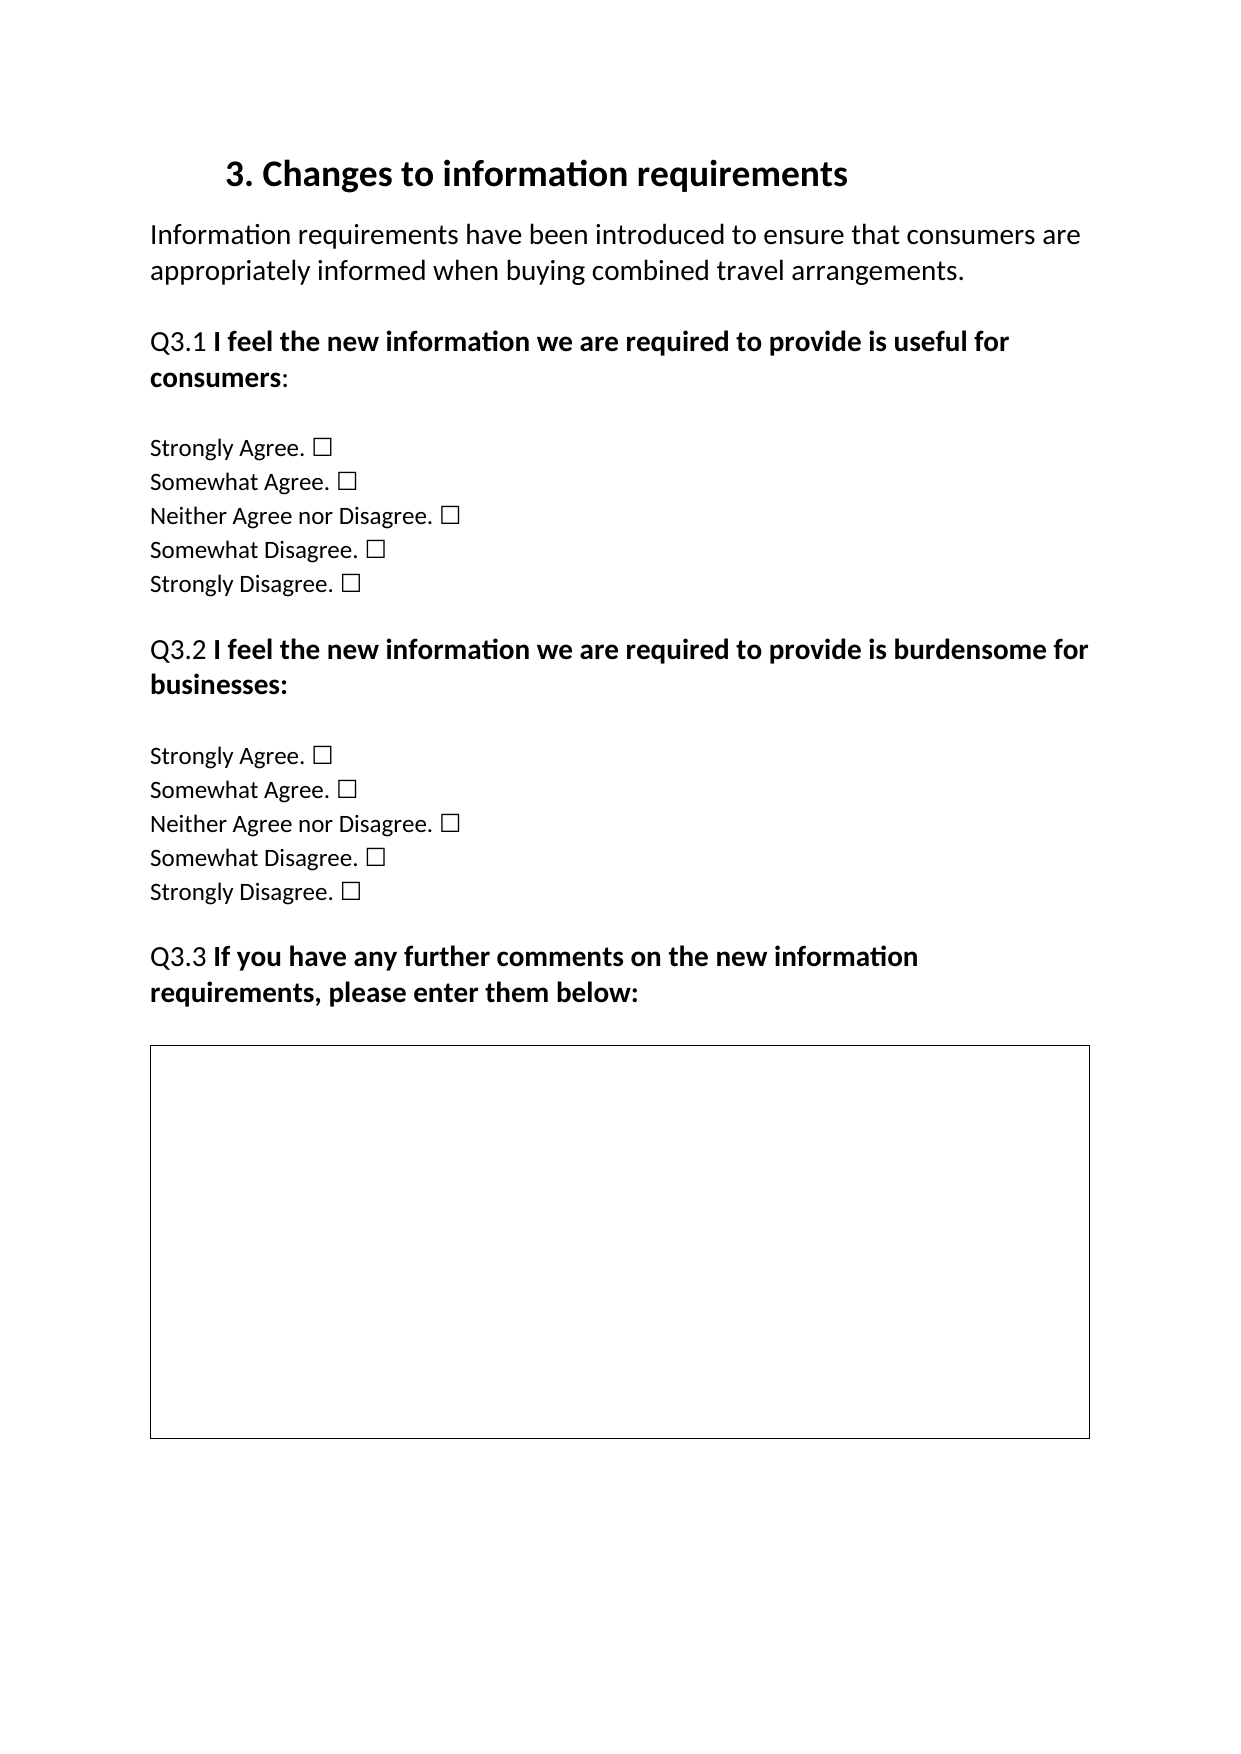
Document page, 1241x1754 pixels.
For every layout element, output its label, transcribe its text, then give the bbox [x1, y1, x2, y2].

text Somewhat Disagree. [150, 532, 1090, 566]
text Somewhat Agree. [150, 464, 1090, 498]
text Q3.1 I feel the new information we are required to provide is useful for consumers: [150, 323, 1090, 394]
text Somewhat Agree. [150, 772, 1090, 806]
text Strongly Agree. [150, 430, 1090, 464]
text Strongly Agree. [150, 738, 1090, 772]
text Neither Agree nor Disagree. [150, 806, 1090, 840]
text Strongly Disagree. [150, 874, 1090, 908]
text Somewhat Disagree. [150, 840, 1090, 874]
list Changes to information requirements [225, 150, 1090, 196]
text Q3.3 If you have any further comments on the new information requirements, please enter them below: [150, 938, 1090, 1010]
text Neither Agree nor Disagree. [150, 498, 1090, 532]
text Strongly Disagree. [150, 566, 1090, 600]
text Q3.2 I feel the new information we are required to provide is burdensome for businesses: [150, 631, 1090, 702]
table_header [151, 1046, 1089, 1438]
text Information requirements have been introduced to ensure that consumers are appropriately informed when buying combined travel arrangements. [966, 216, 1090, 287]
